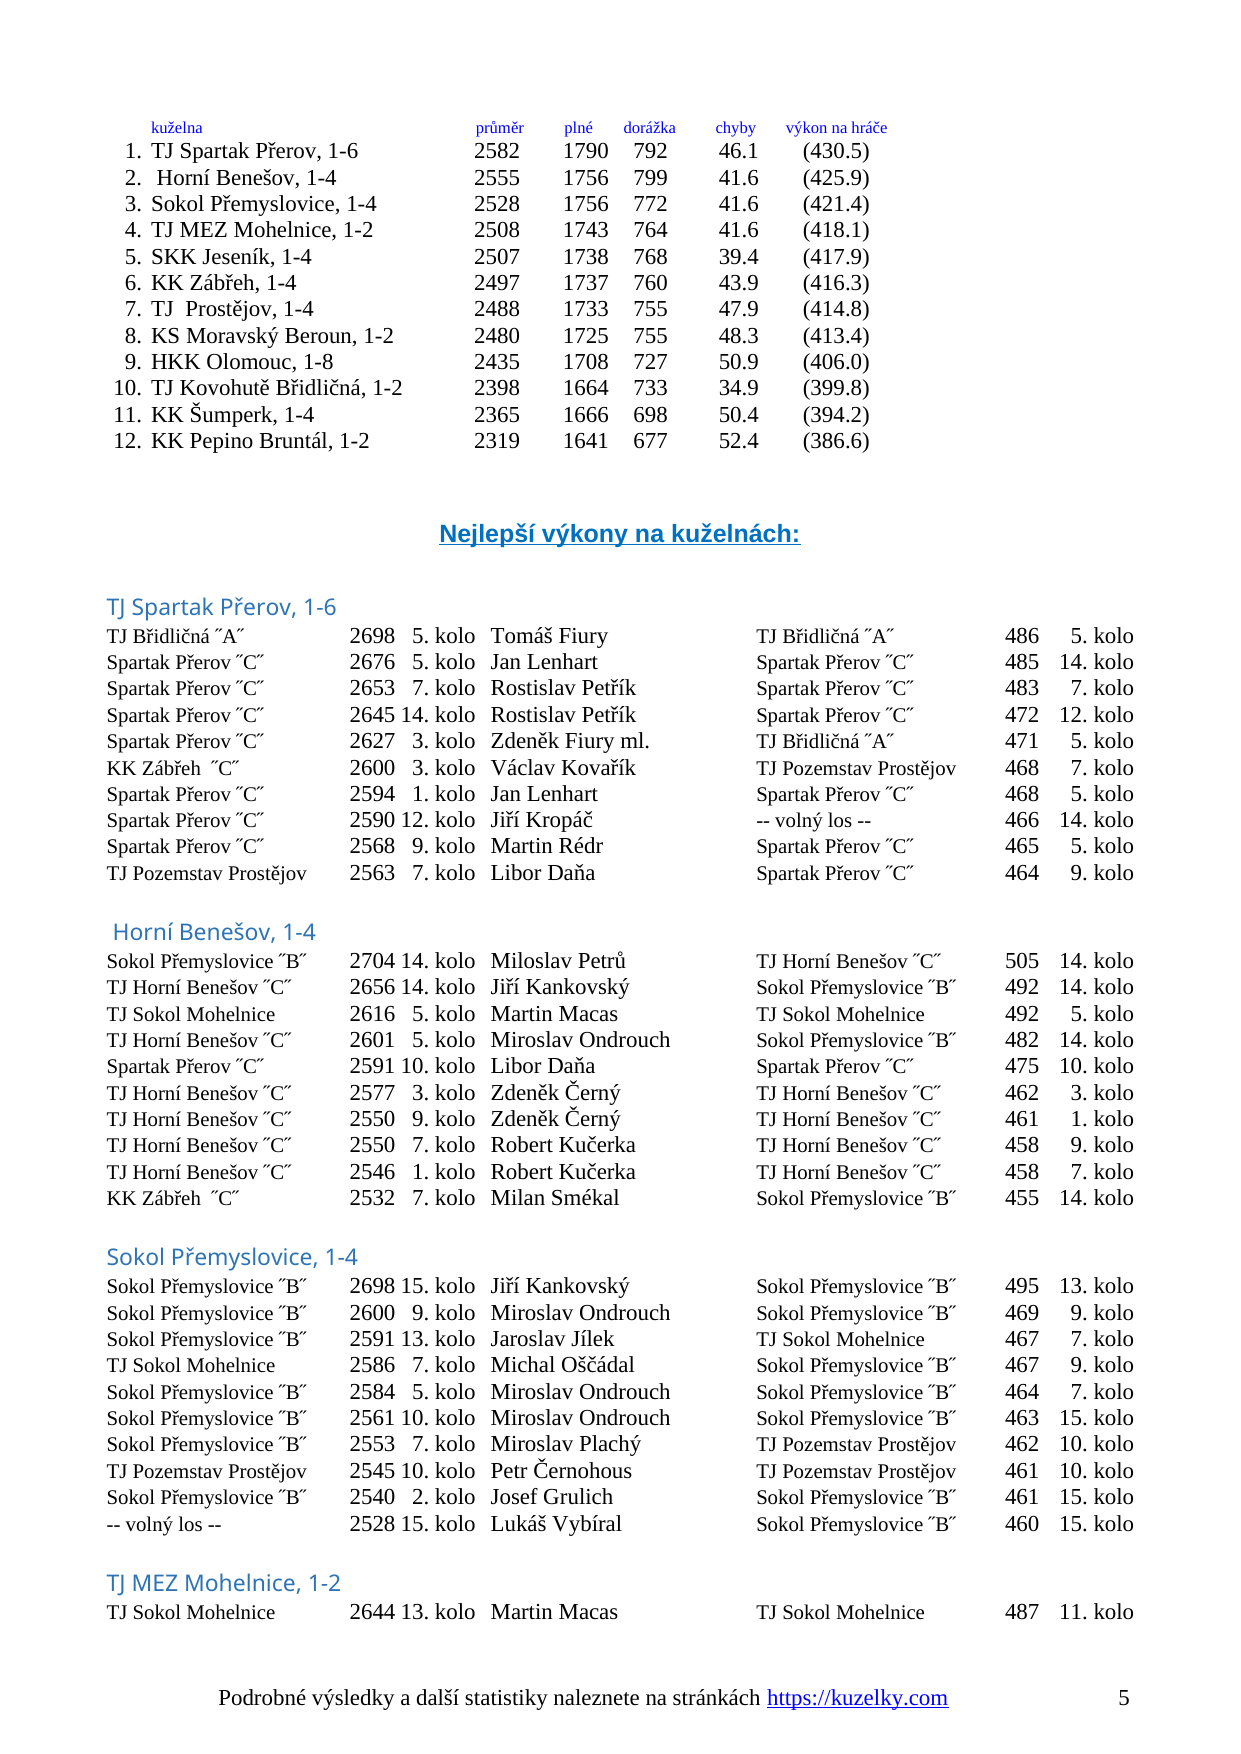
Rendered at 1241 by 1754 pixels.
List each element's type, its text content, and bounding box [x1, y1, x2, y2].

text 3. Sokol Přemyslovice, 1-4 2528 1756 772 41.6 (421.4) [106, 190, 1134, 216]
text TJ Horní Benešov ˝C˝ 2546 1. kolo Robert Kučerka TJ Horní Benešov ˝C˝ 458 7. kolo [106, 1158, 1134, 1184]
text 9. HKK Olomouc, 1-8 2435 1708 727 50.9 (406.0) [106, 348, 1134, 374]
text Sokol Přemyslovice ˝B˝ 2704 14. kolo Miloslav Petrů TJ Horní Benešov ˝C˝ 505 14. kolo [106, 947, 1134, 973]
text TJ Horní Benešov ˝C˝ 2577 3. kolo Zdeněk Černý TJ Horní Benešov ˝C˝ 462 3. kolo [106, 1079, 1134, 1105]
text Sokol Přemyslovice ˝B˝ 2561 10. kolo Miroslav Ondrouch Sokol Přemyslovice ˝B˝ 463 15. kolo [106, 1404, 1134, 1431]
text Spartak Přerov ˝C˝ 2591 10. kolo Libor Daňa Spartak Přerov ˝C˝ 475 10. kolo [106, 1052, 1134, 1079]
text 2. Horní Benešov, 1-4 2555 1756 799 41.6 (425.9) [106, 164, 1134, 190]
text TJ Sokol Mohelnice 2586 7. kolo Michal Oščádal Sokol Přemyslovice ˝B˝ 467 9. kolo [106, 1351, 1134, 1378]
text TJ Horní Benešov ˝C˝ 2656 14. kolo Jiří Kankovský Sokol Přemyslovice ˝B˝ 492 14. kolo [106, 973, 1134, 1000]
text TJ Sokol Mohelnice 2616 5. kolo Martin Macas TJ Sokol Mohelnice 492 5. kolo [106, 1000, 1134, 1026]
text 12. KK Pepino Bruntál, 1-2 2319 1641 677 52.4 (386.6) [106, 427, 1134, 453]
text Spartak Přerov ˝C˝ 2627 3. kolo Zdeněk Fiury ml. TJ Břidličná ˝A˝ 471 5. kolo [106, 727, 1134, 753]
text Spartak Přerov ˝C˝ 2594 1. kolo Jan Lenhart Spartak Přerov ˝C˝ 468 5. kolo [106, 780, 1134, 806]
text KK Zábřeh ˝C˝ 2600 3. kolo Václav Kovařík TJ Pozemstav Prostějov 468 7. kolo [106, 753, 1134, 780]
text Sokol Přemyslovice ˝B˝ 2540 2. kolo Josef Grulich Sokol Přemyslovice ˝B˝ 461 15. kolo [106, 1483, 1134, 1509]
text 10. TJ Kovohutě Břidličná, 1-2 2398 1664 733 34.9 (399.8) [106, 374, 1134, 401]
text 7. TJ Prostějov, 1-4 2488 1733 755 47.9 (414.8) [106, 295, 1134, 322]
text TJ Břidličná ˝A˝ 2698 5. kolo Tomáš Fiury TJ Břidličná ˝A˝ 486 5. kolo [106, 622, 1134, 648]
text kuželna průměr plné dorážka chyby výkon na hráče [106, 118, 1134, 137]
text Sokol Přemyslovice ˝B˝ 2698 15. kolo Jiří Kankovský Sokol Přemyslovice ˝B˝ 495 13. kolo [106, 1272, 1134, 1299]
text 6. KK Zábřeh, 1-4 2497 1737 760 43.9 (416.3) [106, 269, 1134, 295]
subtitle TJ Spartak Přerov, 1-6 [106, 591, 1134, 622]
text Spartak Přerov ˝C˝ 2676 5. kolo Jan Lenhart Spartak Přerov ˝C˝ 485 14. kolo [106, 648, 1134, 674]
text 4. TJ MEZ Mohelnice, 1-2 2508 1743 764 41.6 (418.1) [106, 216, 1134, 243]
text TJ Pozemstav Prostějov 2545 10. kolo Petr Černohous TJ Pozemstav Prostějov 461 10. kolo [106, 1457, 1134, 1483]
text Sokol Přemyslovice ˝B˝ 2591 13. kolo Jaroslav Jílek TJ Sokol Mohelnice 467 7. kolo [106, 1325, 1134, 1351]
text Nejlepší výkony na kuželnách: [94, 519, 1145, 547]
text -- volný los -- 2528 15. kolo Lukáš Vybíral Sokol Přemyslovice ˝B˝ 460 15. kolo [106, 1509, 1134, 1536]
text TJ Pozemstav Prostějov 2563 7. kolo Libor Daňa Spartak Přerov ˝C˝ 464 9. kolo [106, 859, 1134, 885]
text 11. KK Šumperk, 1-4 2365 1666 698 50.4 (394.2) [106, 401, 1134, 427]
text KK Zábřeh ˝C˝ 2532 7. kolo Milan Smékal Sokol Přemyslovice ˝B˝ 455 14. kolo [106, 1184, 1134, 1211]
text 5. SKK Jeseník, 1-4 2507 1738 768 39.4 (417.9) [106, 243, 1134, 269]
text Spartak Přerov ˝C˝ 2653 7. kolo Rostislav Petřík Spartak Přerov ˝C˝ 483 7. kolo [106, 674, 1134, 701]
text TJ Horní Benešov ˝C˝ 2550 9. kolo Zdeněk Černý TJ Horní Benešov ˝C˝ 461 1. kolo [106, 1105, 1134, 1132]
text Sokol Přemyslovice ˝B˝ 2584 5. kolo Miroslav Ondrouch Sokol Přemyslovice ˝B˝ 464 7. kolo [106, 1378, 1134, 1404]
text Sokol Přemyslovice ˝B˝ 2553 7. kolo Miroslav Plachý TJ Pozemstav Prostějov 462 10. kolo [106, 1431, 1134, 1457]
text Spartak Přerov ˝C˝ 2568 9. kolo Martin Rédr Spartak Přerov ˝C˝ 465 5. kolo [106, 833, 1134, 859]
subtitle TJ MEZ Mohelnice, 1-2 [106, 1566, 1134, 1598]
subtitle Sokol Přemyslovice, 1-4 [106, 1241, 1134, 1272]
text Spartak Přerov ˝C˝ 2590 12. kolo Jiří Kropáč -- volný los -- 466 14. kolo [106, 806, 1134, 833]
text Spartak Přerov ˝C˝ 2645 14. kolo Rostislav Petřík Spartak Přerov ˝C˝ 472 12. kolo [106, 701, 1134, 727]
text 1. TJ Spartak Přerov, 1-6 2582 1790 792 46.1 (430.5) [106, 137, 1134, 164]
subtitle Horní Benešov, 1-4 [106, 916, 1134, 947]
text TJ Sokol Mohelnice 2644 13. kolo Martin Macas TJ Sokol Mohelnice 487 11. kolo [106, 1598, 1134, 1624]
text TJ Horní Benešov ˝C˝ 2601 5. kolo Miroslav Ondrouch Sokol Přemyslovice ˝B˝ 482 14. kolo [106, 1026, 1134, 1052]
text TJ Horní Benešov ˝C˝ 2550 7. kolo Robert Kučerka TJ Horní Benešov ˝C˝ 458 9. kolo [106, 1132, 1134, 1158]
text 8. KS Moravský Beroun, 1-2 2480 1725 755 48.3 (413.4) [106, 322, 1134, 348]
text Sokol Přemyslovice ˝B˝ 2600 9. kolo Miroslav Ondrouch Sokol Přemyslovice ˝B˝ 469 9. kolo [106, 1299, 1134, 1325]
